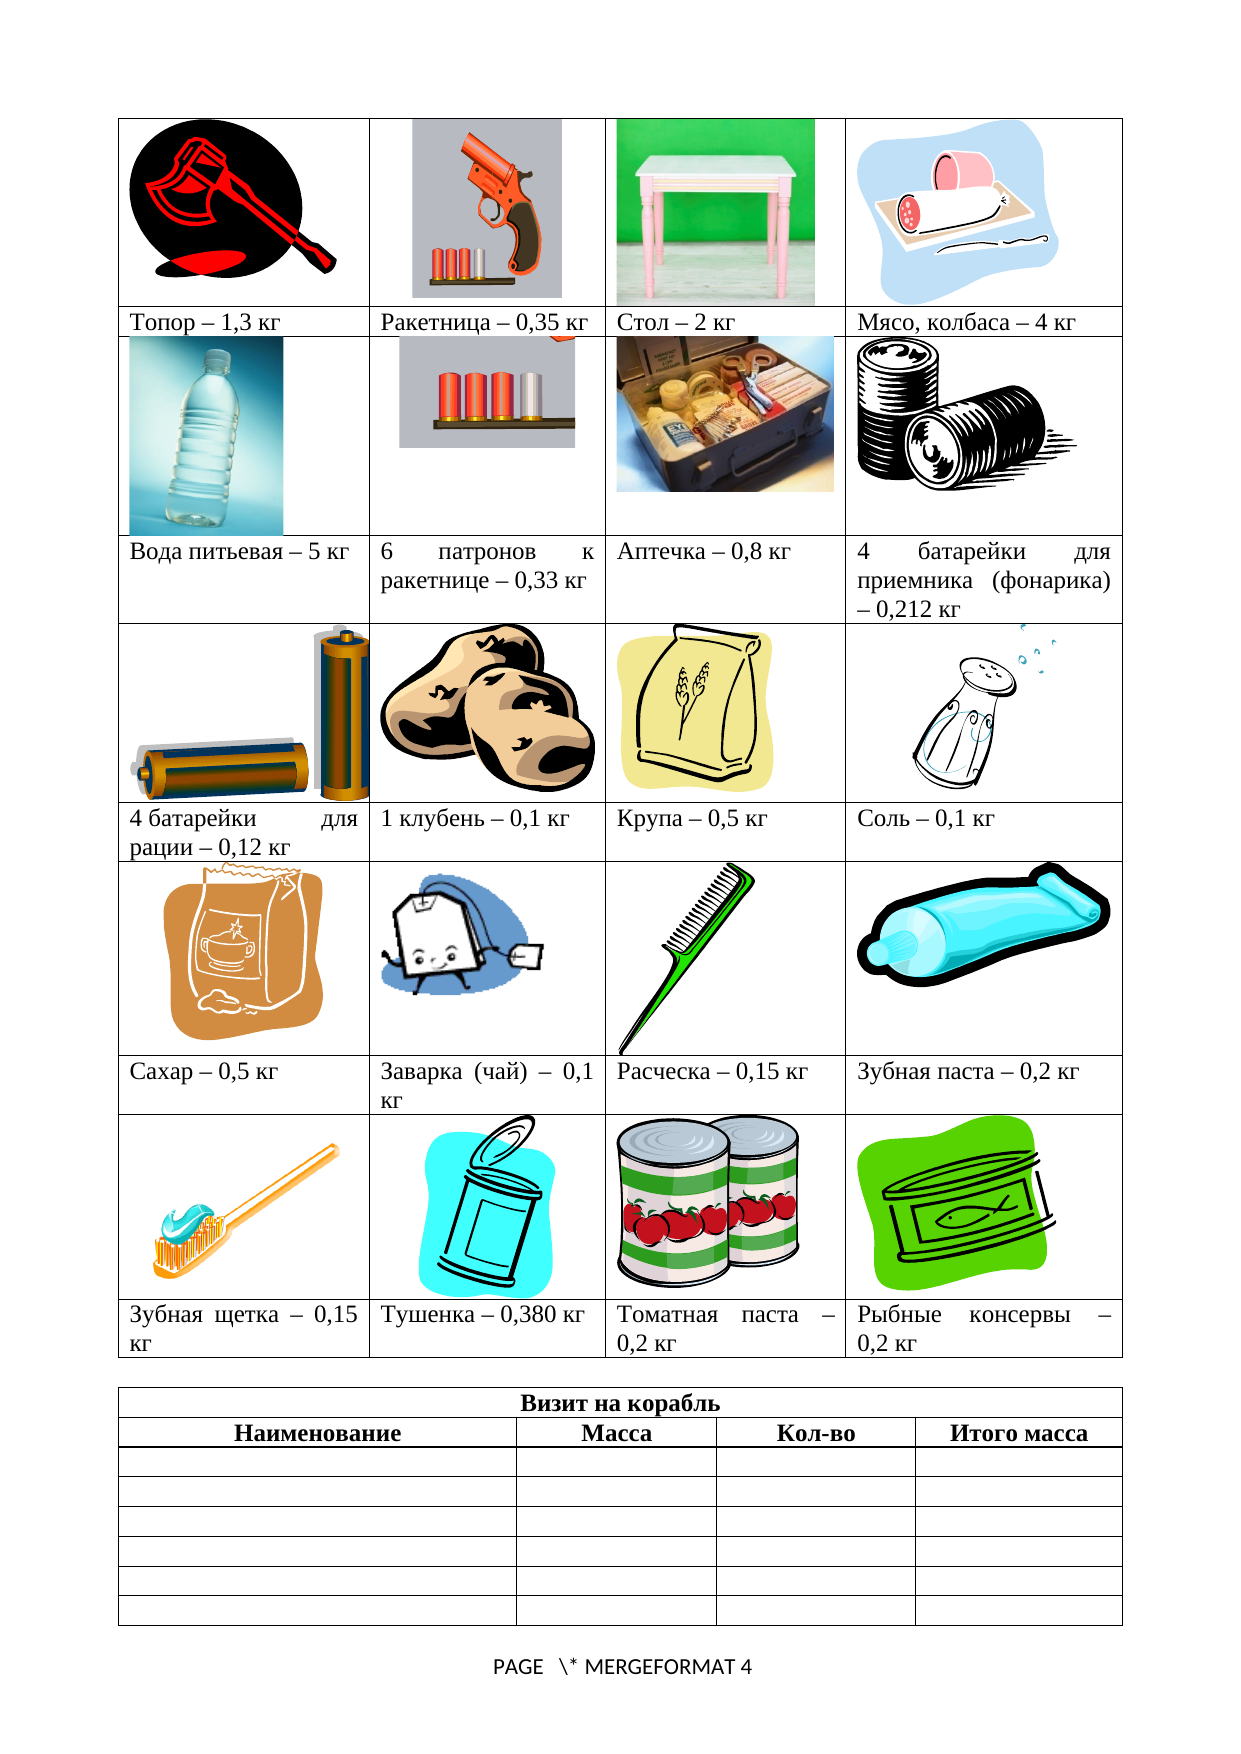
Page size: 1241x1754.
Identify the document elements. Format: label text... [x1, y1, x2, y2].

table_cell [623, 862, 845, 1055]
table_cell 1 клубень – 0,1 кг [370, 803, 605, 861]
table_cell [119, 1596, 516, 1625]
table_cell [717, 1567, 915, 1595]
table_cell [517, 1448, 716, 1476]
table_cell [370, 624, 605, 802]
table_cell Топор – 1,3 кг [119, 307, 369, 336]
table_cell [717, 1596, 915, 1625]
table_cell Итого масса [916, 1418, 1122, 1446]
table_cell [370, 1115, 521, 1298]
table_cell Томатная паста – 0,2 кг [606, 1300, 845, 1357]
table_cell [916, 1507, 1122, 1536]
table_cell [284, 337, 369, 535]
table_cell [606, 119, 616, 306]
table_cell [521, 1115, 605, 1298]
table_cell [119, 624, 369, 802]
table_cell Масса [517, 1418, 716, 1446]
table_cell Зубная паста – 0,2 кг [846, 1056, 1122, 1114]
table_cell Рыбные консервы – 0,2 кг [846, 1300, 1122, 1357]
table_cell [916, 1477, 1122, 1506]
table_cell [916, 1537, 1122, 1566]
table_cell Заварка (чай) – 0,1 кг [370, 1056, 605, 1114]
table_cell [119, 1448, 516, 1476]
table_cell [498, 1120, 531, 1146]
table_cell Наименование [119, 1418, 516, 1446]
picture [616, 119, 815, 306]
table_cell [717, 1448, 915, 1476]
table_cell [119, 337, 129, 535]
table_cell [119, 862, 369, 1055]
table_cell [517, 1477, 716, 1506]
table_cell [119, 1567, 516, 1595]
table_cell 4 батарейки для рации – 0,12 кг [119, 803, 369, 861]
table_cell Крупа – 0,5 кг [606, 803, 845, 861]
table_cell [517, 1596, 716, 1625]
table_cell [846, 862, 1122, 1055]
table_cell Расческа – 0,15 кг [606, 1056, 845, 1114]
table_cell [517, 1567, 716, 1595]
table_cell [717, 1507, 915, 1536]
table_cell Соль – 0,1 кг [846, 803, 1122, 861]
table_cell [717, 1477, 915, 1506]
table_cell [606, 862, 738, 1055]
table_cell [846, 1115, 1122, 1298]
table_cell [119, 1477, 516, 1506]
table_cell Вода питьевая – 5 кг [119, 536, 369, 623]
table_cell [815, 119, 845, 306]
picture [380, 861, 549, 1030]
picture [144, 1115, 343, 1295]
table_cell [517, 1507, 716, 1536]
table_cell Тушенка – 0,380 кг [370, 1300, 605, 1357]
table_cell Аптечка – 0,8 кг [606, 536, 845, 623]
table_cell [517, 1537, 716, 1566]
table_cell [717, 1537, 915, 1566]
table_cell [916, 1567, 1122, 1595]
table_header Визит на корабль [119, 1388, 1122, 1417]
table_cell [846, 337, 1122, 535]
table_cell Кол-во [717, 1418, 915, 1446]
table_cell [916, 1448, 1122, 1476]
table_cell [916, 1596, 1122, 1625]
table_cell [119, 1537, 516, 1566]
table_cell [119, 119, 369, 306]
table_cell [846, 624, 1122, 802]
table_cell Стол – 2 кг [606, 307, 845, 336]
table_cell 6 патронов к ракетнице – 0,33 кг [370, 536, 605, 623]
table_cell [846, 119, 1122, 306]
table_cell Ракетница – 0,35 кг [370, 307, 605, 336]
table_cell 4 батарейки для приемника (фонарика) – 0,212 кг [846, 536, 1122, 623]
table_cell Мясо, колбаса – 4 кг [846, 307, 1122, 336]
table_cell [606, 1115, 845, 1298]
picture [616, 336, 834, 492]
table_cell Зубная щетка – 0,15 кг [119, 1300, 369, 1357]
picture [129, 336, 284, 536]
table_cell [119, 1507, 516, 1536]
table_cell [119, 1115, 369, 1298]
table_cell Сахар – 0,5 кг [119, 1056, 369, 1114]
table_cell [370, 862, 605, 1055]
table_cell [370, 119, 605, 306]
table_cell [606, 624, 845, 802]
table_cell [606, 337, 845, 535]
table_cell [370, 337, 605, 535]
